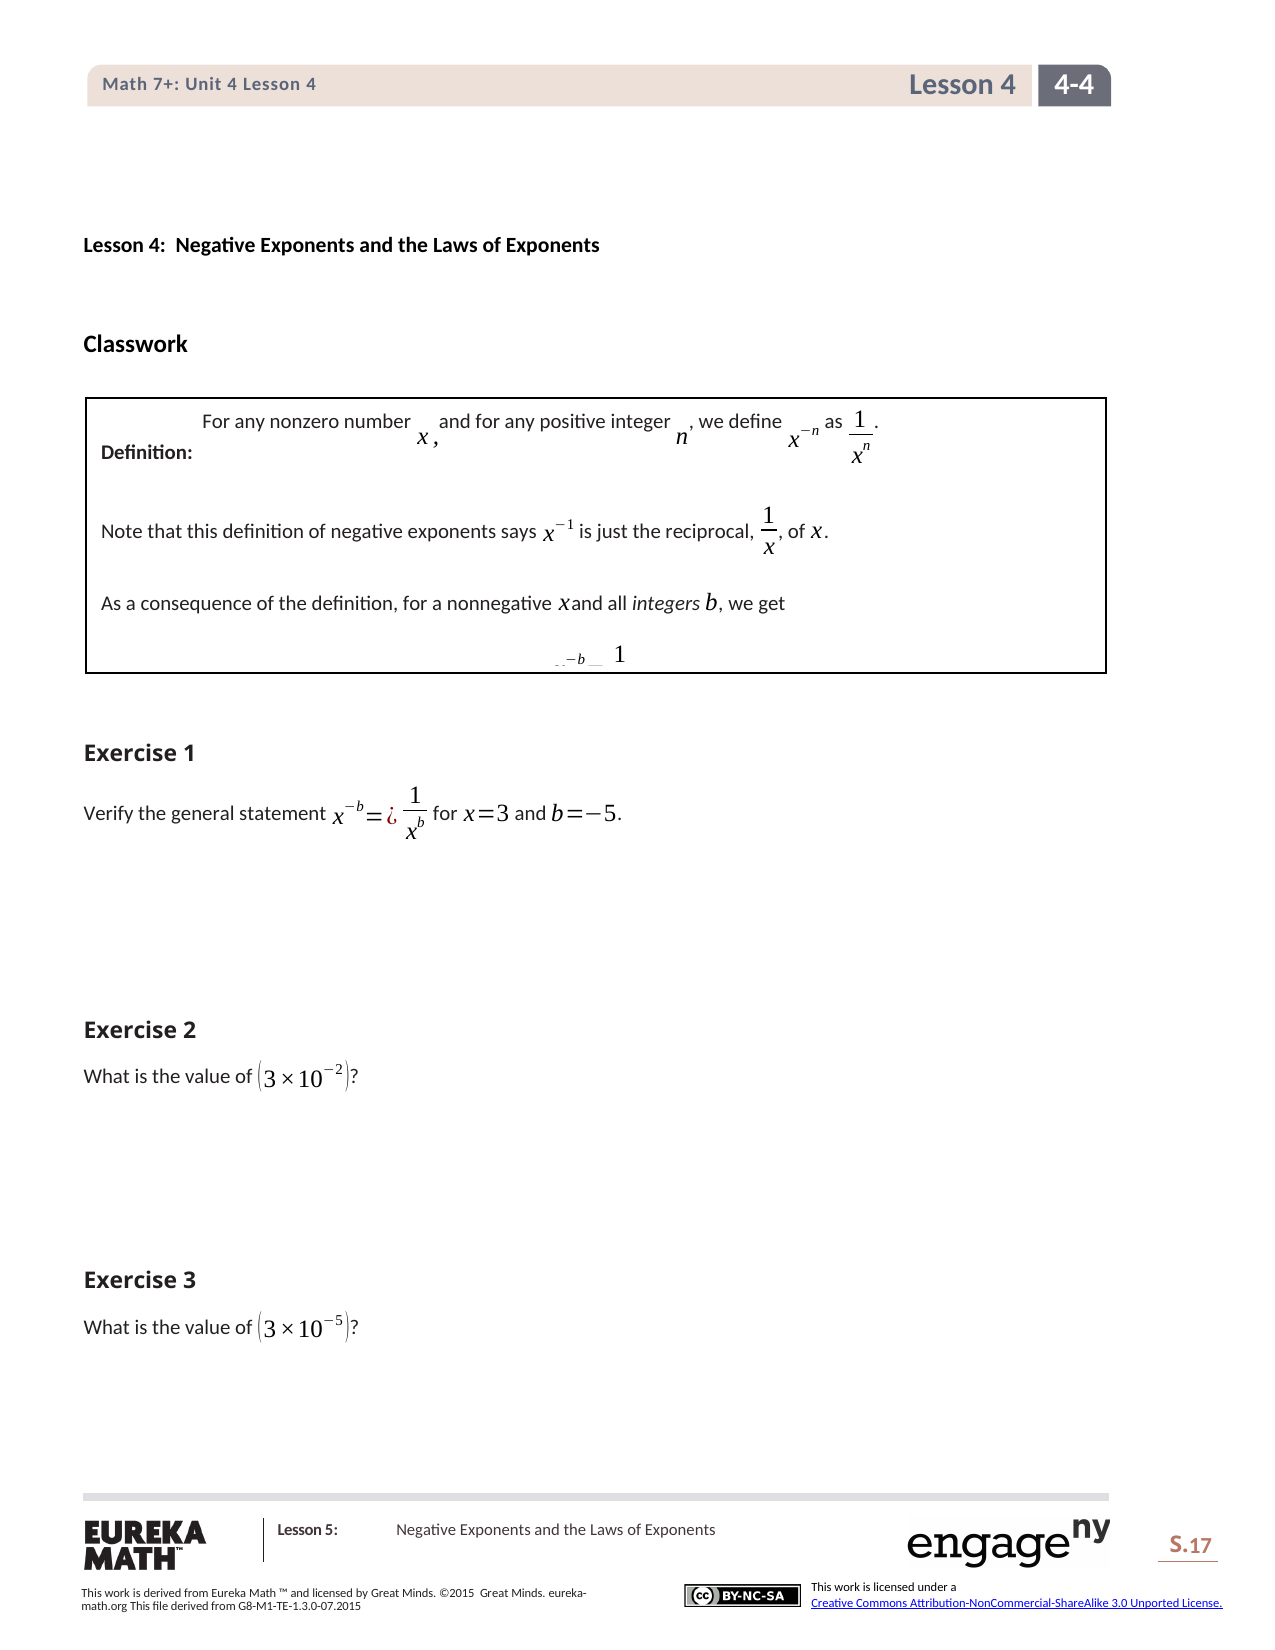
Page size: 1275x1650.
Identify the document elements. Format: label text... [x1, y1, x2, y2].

text What is the value of ? [83, 1309, 1108, 1344]
text Exercise 3 [83, 1264, 1108, 1295]
text Classwork [83, 329, 1108, 358]
picture [684, 1584, 801, 1607]
text What is the value of ? [83, 1059, 1108, 1093]
text Exercise 1 [83, 737, 1108, 768]
picture [74, 1513, 209, 1574]
picture [906, 1515, 1110, 1569]
text Lesson 4: Negative Exponents and the Laws of Exponents [83, 191, 1108, 262]
text Verify the general statement for and . [83, 782, 1108, 844]
text Exercise 2 [83, 1014, 1108, 1045]
